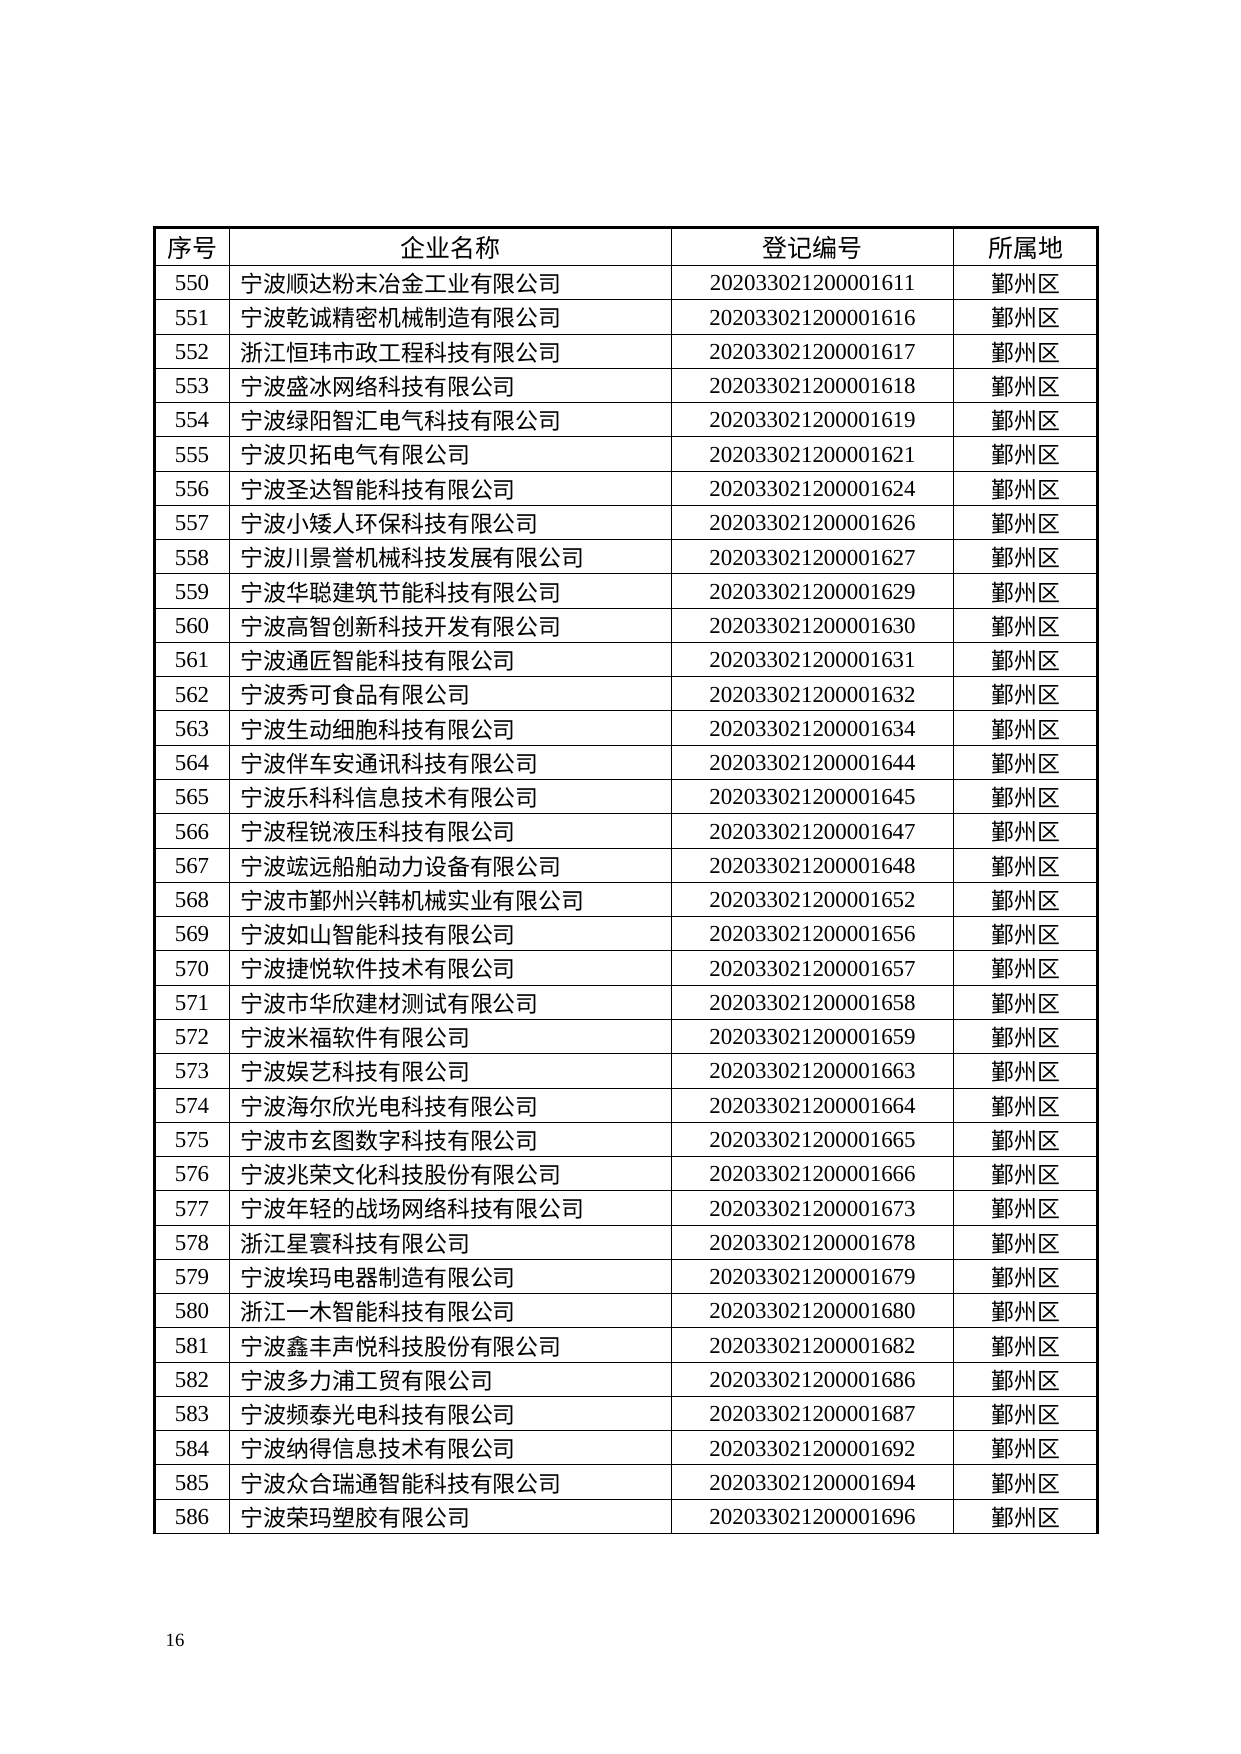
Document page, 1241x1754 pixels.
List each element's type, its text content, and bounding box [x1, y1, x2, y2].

table_cell 宁波市玄图数字科技有限公司 [230, 1123, 671, 1156]
table_cell 202033021200001692 [672, 1431, 953, 1464]
table_cell 浙江一木智能科技有限公司 [230, 1294, 671, 1327]
table_cell 鄞州区 [954, 574, 1096, 608]
table_header 所属地 [954, 229, 1096, 265]
table_cell 宁波乐科科信息技术有限公司 [230, 780, 671, 813]
table_header 序号 [156, 229, 229, 265]
table_cell 550 [156, 266, 229, 299]
table_cell 554 [156, 403, 229, 436]
table_cell 580 [156, 1294, 229, 1327]
table_cell 555 [156, 437, 229, 471]
table_cell 553 [156, 369, 229, 402]
table_cell 宁波高智创新科技开发有限公司 [230, 609, 671, 642]
table_cell 566 [156, 814, 229, 847]
table_cell 浙江恒玮市政工程科技有限公司 [230, 335, 671, 368]
table_cell 202033021200001678 [672, 1226, 953, 1259]
table_cell 202033021200001632 [672, 677, 953, 710]
table_cell 宁波通匠智能科技有限公司 [230, 643, 671, 676]
table_cell 鄞州区 [954, 951, 1096, 984]
table_cell 鄞州区 [954, 917, 1096, 950]
table_cell 565 [156, 780, 229, 813]
table_cell 202033021200001617 [672, 335, 953, 368]
table_cell 宁波娱艺科技有限公司 [230, 1054, 671, 1087]
table_cell 202033021200001696 [672, 1500, 953, 1533]
table_cell 鄞州区 [954, 472, 1096, 505]
table_cell 202033021200001618 [672, 369, 953, 402]
table_cell 宁波如山智能科技有限公司 [230, 917, 671, 950]
table_cell 鄞州区 [954, 1226, 1096, 1259]
table_cell 583 [156, 1397, 229, 1430]
table_cell 567 [156, 849, 229, 882]
table_cell 鄞州区 [954, 609, 1096, 642]
table_cell 202033021200001611 [672, 266, 953, 299]
table_cell 宁波频泰光电科技有限公司 [230, 1397, 671, 1430]
table_cell 宁波众合瑞通智能科技有限公司 [230, 1465, 671, 1499]
table_cell 202033021200001666 [672, 1157, 953, 1190]
table_cell 宁波捷悦软件技术有限公司 [230, 951, 671, 984]
table_cell 宁波鑫丰声悦科技股份有限公司 [230, 1328, 671, 1362]
table_cell 鄞州区 [954, 883, 1096, 916]
table_cell 鄞州区 [954, 643, 1096, 676]
table_cell 202033021200001686 [672, 1363, 953, 1396]
table_cell 202033021200001619 [672, 403, 953, 436]
table_cell 宁波市华欣建材测试有限公司 [230, 986, 671, 1019]
table_cell 鄞州区 [954, 1363, 1096, 1396]
table_cell 202033021200001634 [672, 711, 953, 745]
table_cell 宁波埃玛电器制造有限公司 [230, 1260, 671, 1293]
table_cell 584 [156, 1431, 229, 1464]
table_cell 鄞州区 [954, 403, 1096, 436]
table_cell 鄞州区 [954, 1431, 1096, 1464]
table_header 企业名称 [230, 229, 671, 265]
table_cell 202033021200001631 [672, 643, 953, 676]
table_cell 鄞州区 [954, 335, 1096, 368]
table_cell 宁波华聪建筑节能科技有限公司 [230, 574, 671, 608]
table_cell 562 [156, 677, 229, 710]
table_cell 202033021200001616 [672, 300, 953, 333]
table_cell 202033021200001687 [672, 1397, 953, 1430]
table_cell 宁波年轻的战场网络科技有限公司 [230, 1191, 671, 1224]
table_cell 宁波生动细胞科技有限公司 [230, 711, 671, 745]
table_cell 鄞州区 [954, 746, 1096, 779]
table_cell 鄞州区 [954, 814, 1096, 847]
table_cell 宁波荣玛塑胶有限公司 [230, 1500, 671, 1533]
table_cell 202033021200001630 [672, 609, 953, 642]
table_cell 202033021200001621 [672, 437, 953, 471]
table_cell 鄞州区 [954, 1191, 1096, 1224]
table_cell 202033021200001645 [672, 780, 953, 813]
table_cell 202033021200001665 [672, 1123, 953, 1156]
table_cell 鄞州区 [954, 1089, 1096, 1122]
table_cell 鄞州区 [954, 849, 1096, 882]
table_cell 561 [156, 643, 229, 676]
table_cell 202033021200001629 [672, 574, 953, 608]
table_cell 宁波纳得信息技术有限公司 [230, 1431, 671, 1464]
table_cell 579 [156, 1260, 229, 1293]
table_cell 浙江星寰科技有限公司 [230, 1226, 671, 1259]
table_cell 578 [156, 1226, 229, 1259]
table_cell 577 [156, 1191, 229, 1224]
table_cell 572 [156, 1020, 229, 1053]
table_cell 202033021200001626 [672, 506, 953, 539]
table_cell 202033021200001673 [672, 1191, 953, 1224]
table_cell 202033021200001659 [672, 1020, 953, 1053]
table_cell 鄞州区 [954, 300, 1096, 333]
table_cell 鄞州区 [954, 1500, 1096, 1533]
table_cell 鄞州区 [954, 1123, 1096, 1156]
table_cell 鄞州区 [954, 1020, 1096, 1053]
table_cell 551 [156, 300, 229, 333]
table_cell 鄞州区 [954, 1328, 1096, 1362]
table_cell 202033021200001656 [672, 917, 953, 950]
table_cell 202033021200001644 [672, 746, 953, 779]
table_cell 202033021200001664 [672, 1089, 953, 1122]
table_cell 570 [156, 951, 229, 984]
table_cell 581 [156, 1328, 229, 1362]
table_cell 宁波川景誉机械科技发展有限公司 [230, 540, 671, 573]
table_cell 鄞州区 [954, 780, 1096, 813]
table_cell 鄞州区 [954, 986, 1096, 1019]
table_cell 宁波程锐液压科技有限公司 [230, 814, 671, 847]
table_header 登记编号 [672, 229, 953, 265]
table_cell 558 [156, 540, 229, 573]
table_cell 202033021200001680 [672, 1294, 953, 1327]
table_cell 575 [156, 1123, 229, 1156]
table_cell 568 [156, 883, 229, 916]
table_cell 563 [156, 711, 229, 745]
table_cell 202033021200001663 [672, 1054, 953, 1087]
table_cell 564 [156, 746, 229, 779]
table_cell 宁波伴车安通讯科技有限公司 [230, 746, 671, 779]
table_cell 鄞州区 [954, 540, 1096, 573]
table_cell 202033021200001648 [672, 849, 953, 882]
table_cell 576 [156, 1157, 229, 1190]
table_cell 202033021200001682 [672, 1328, 953, 1362]
table_cell 鄞州区 [954, 711, 1096, 745]
table_cell 552 [156, 335, 229, 368]
table_cell 鄞州区 [954, 1157, 1096, 1190]
table_cell 宁波多力浦工贸有限公司 [230, 1363, 671, 1396]
table_cell 鄞州区 [954, 1294, 1096, 1327]
table_cell 202033021200001624 [672, 472, 953, 505]
table_cell 宁波海尔欣光电科技有限公司 [230, 1089, 671, 1122]
table_cell 鄞州区 [954, 1465, 1096, 1499]
table_cell 585 [156, 1465, 229, 1499]
table_cell 鄞州区 [954, 506, 1096, 539]
table_cell 556 [156, 472, 229, 505]
table_cell 宁波市鄞州兴韩机械实业有限公司 [230, 883, 671, 916]
table_cell 202033021200001652 [672, 883, 953, 916]
table_cell 宁波米福软件有限公司 [230, 1020, 671, 1053]
table_cell 鄞州区 [954, 266, 1096, 299]
table_cell 宁波小矮人环保科技有限公司 [230, 506, 671, 539]
table_cell 202033021200001647 [672, 814, 953, 847]
table_cell 宁波秀可食品有限公司 [230, 677, 671, 710]
table_cell 鄞州区 [954, 369, 1096, 402]
table_cell 鄞州区 [954, 437, 1096, 471]
table_cell 557 [156, 506, 229, 539]
table_cell 宁波盛冰网络科技有限公司 [230, 369, 671, 402]
table_cell 宁波贝拓电气有限公司 [230, 437, 671, 471]
table_cell 582 [156, 1363, 229, 1396]
table_cell 574 [156, 1089, 229, 1122]
table_cell 宁波绿阳智汇电气科技有限公司 [230, 403, 671, 436]
table_cell 宁波顺达粉末冶金工业有限公司 [230, 266, 671, 299]
table_cell 鄞州区 [954, 1054, 1096, 1087]
table_cell 586 [156, 1500, 229, 1533]
table_cell 559 [156, 574, 229, 608]
table_cell 202033021200001679 [672, 1260, 953, 1293]
table_cell 571 [156, 986, 229, 1019]
table_cell 573 [156, 1054, 229, 1087]
table_cell 鄞州区 [954, 1260, 1096, 1293]
table_cell 宁波兆荣文化科技股份有限公司 [230, 1157, 671, 1190]
table_cell 202033021200001658 [672, 986, 953, 1019]
table_cell 569 [156, 917, 229, 950]
table_cell 宁波乾诚精密机械制造有限公司 [230, 300, 671, 333]
table_cell 宁波竤远船舶动力设备有限公司 [230, 849, 671, 882]
table_cell 宁波圣达智能科技有限公司 [230, 472, 671, 505]
table_cell 202033021200001627 [672, 540, 953, 573]
table_cell 202033021200001694 [672, 1465, 953, 1499]
table_cell 鄞州区 [954, 1397, 1096, 1430]
table_cell 560 [156, 609, 229, 642]
table_cell 鄞州区 [954, 677, 1096, 710]
table_cell 202033021200001657 [672, 951, 953, 984]
